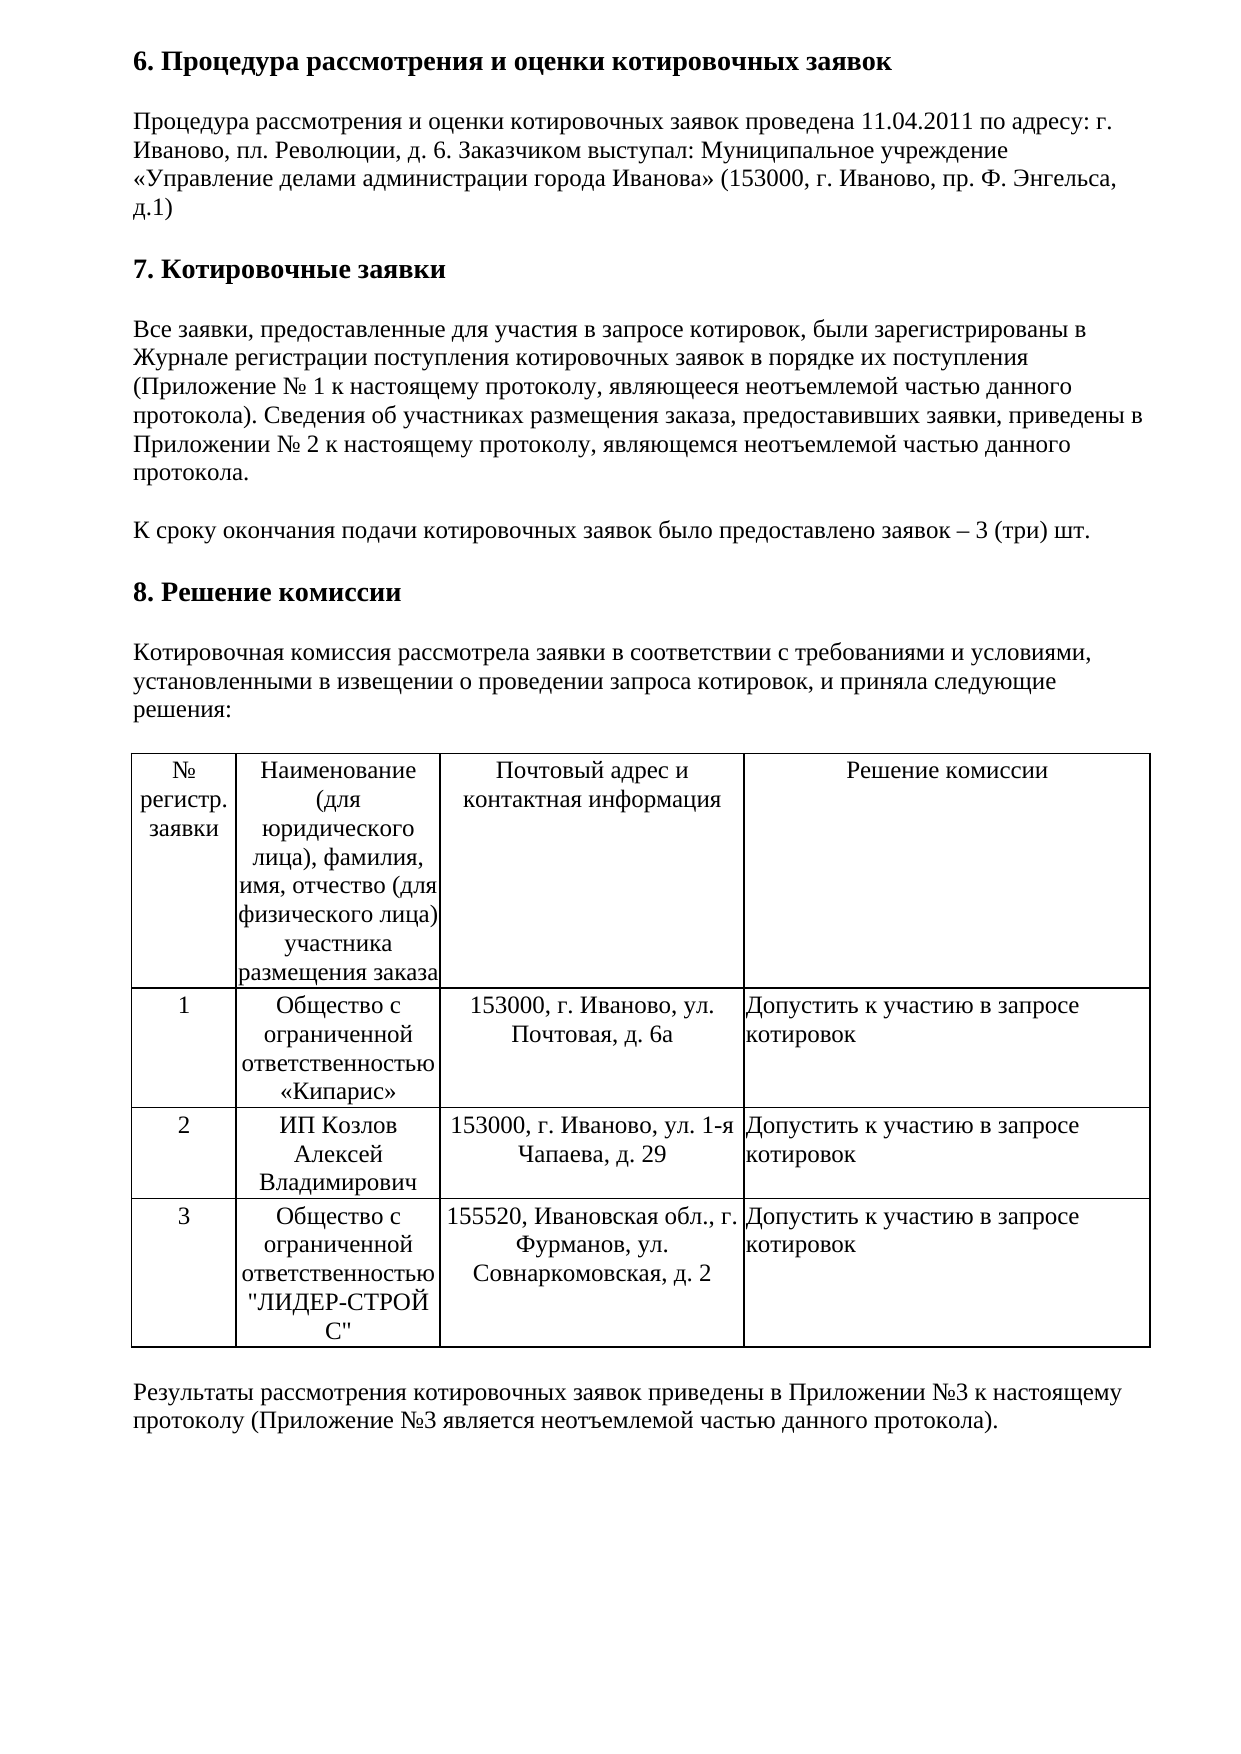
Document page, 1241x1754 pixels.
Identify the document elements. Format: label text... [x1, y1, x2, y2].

table_cell Допустить к участию в запросе котировок [745, 1199, 1149, 1346]
table_cell Общество с ограниченной ответственностью «Кипарис» [237, 989, 439, 1107]
text Все заявки, предоставленные для участия в запросе котировок, были зарегистрированы в Журнале регистрации поступления котировочных заявок в порядке их поступления (Приложение № 1 к настоящему протоколу, являющееся неотъемлемой частью данного протокола). Сведения об участниках размещения заказа, предоставивших заявки, приведены в Приложении № 2 к настоящему протоколу, являющемся неотъемлемой частью данного протокола. [133, 314, 1152, 486]
table_header Почтовый адрес и контактная информация [441, 754, 743, 987]
text Котировочная комиссия рассмотрела заявки в соответствии с требованиями и условиями, установленными в извещении о проведении запроса котировок, и приняла следующие решения: [133, 637, 1152, 723]
table_cell Допустить к участию в запросе котировок [745, 1108, 1149, 1198]
table_header Наименование (для юридического лица), фамилия, имя, отчество (для физического лица) участника размещения заказа [237, 754, 439, 987]
table_cell 3 [132, 1199, 235, 1346]
text К сроку окончания подачи котировочных заявок было предоставлено заявок – 3 (три) шт. [133, 515, 1152, 544]
table_cell 155520, Ивановская обл., г. Фурманов, ул. Совнаркомовская, д. 2 [441, 1199, 743, 1346]
table_cell 2 [132, 1108, 235, 1198]
text Процедура рассмотрения и оценки котировочных заявок проведена 11.04.2011 по адресу: г. Иваново, пл. Революции, д. 6. Заказчиком выступал: Муниципальное учреждение «Управление делами администрации города Иванова» (153000, г. Иваново, пр. Ф. Энгельса, д.1) [133, 106, 1152, 221]
text 8. Решение комиссии [133, 575, 1152, 608]
table_cell Допустить к участию в запросе котировок [745, 989, 1149, 1107]
table_cell ИП Козлов Алексей Владимирович [237, 1108, 439, 1198]
table_cell Общество с ограниченной ответственностью "ЛИДЕР-СТРОЙ С" [237, 1199, 439, 1346]
table_cell 1 [132, 989, 235, 1107]
text Результаты рассмотрения котировочных заявок приведены в Приложении №3 к настоящему протоколу (Приложение №3 является неотъемлемой частью данного протокола). [133, 1377, 1152, 1434]
table_header Решение комиссии [745, 754, 1149, 987]
text 6. Процедура рассмотрения и оценки котировочных заявок [133, 44, 1152, 77]
text 7. Котировочные заявки [133, 252, 1152, 284]
table_cell 153000, г. Иваново, ул. 1-я Чапаева, д. 29 [441, 1108, 743, 1198]
table_cell 153000, г. Иваново, ул. Почтовая, д. 6а [441, 989, 743, 1107]
table_header № регистр. заявки [132, 754, 235, 987]
